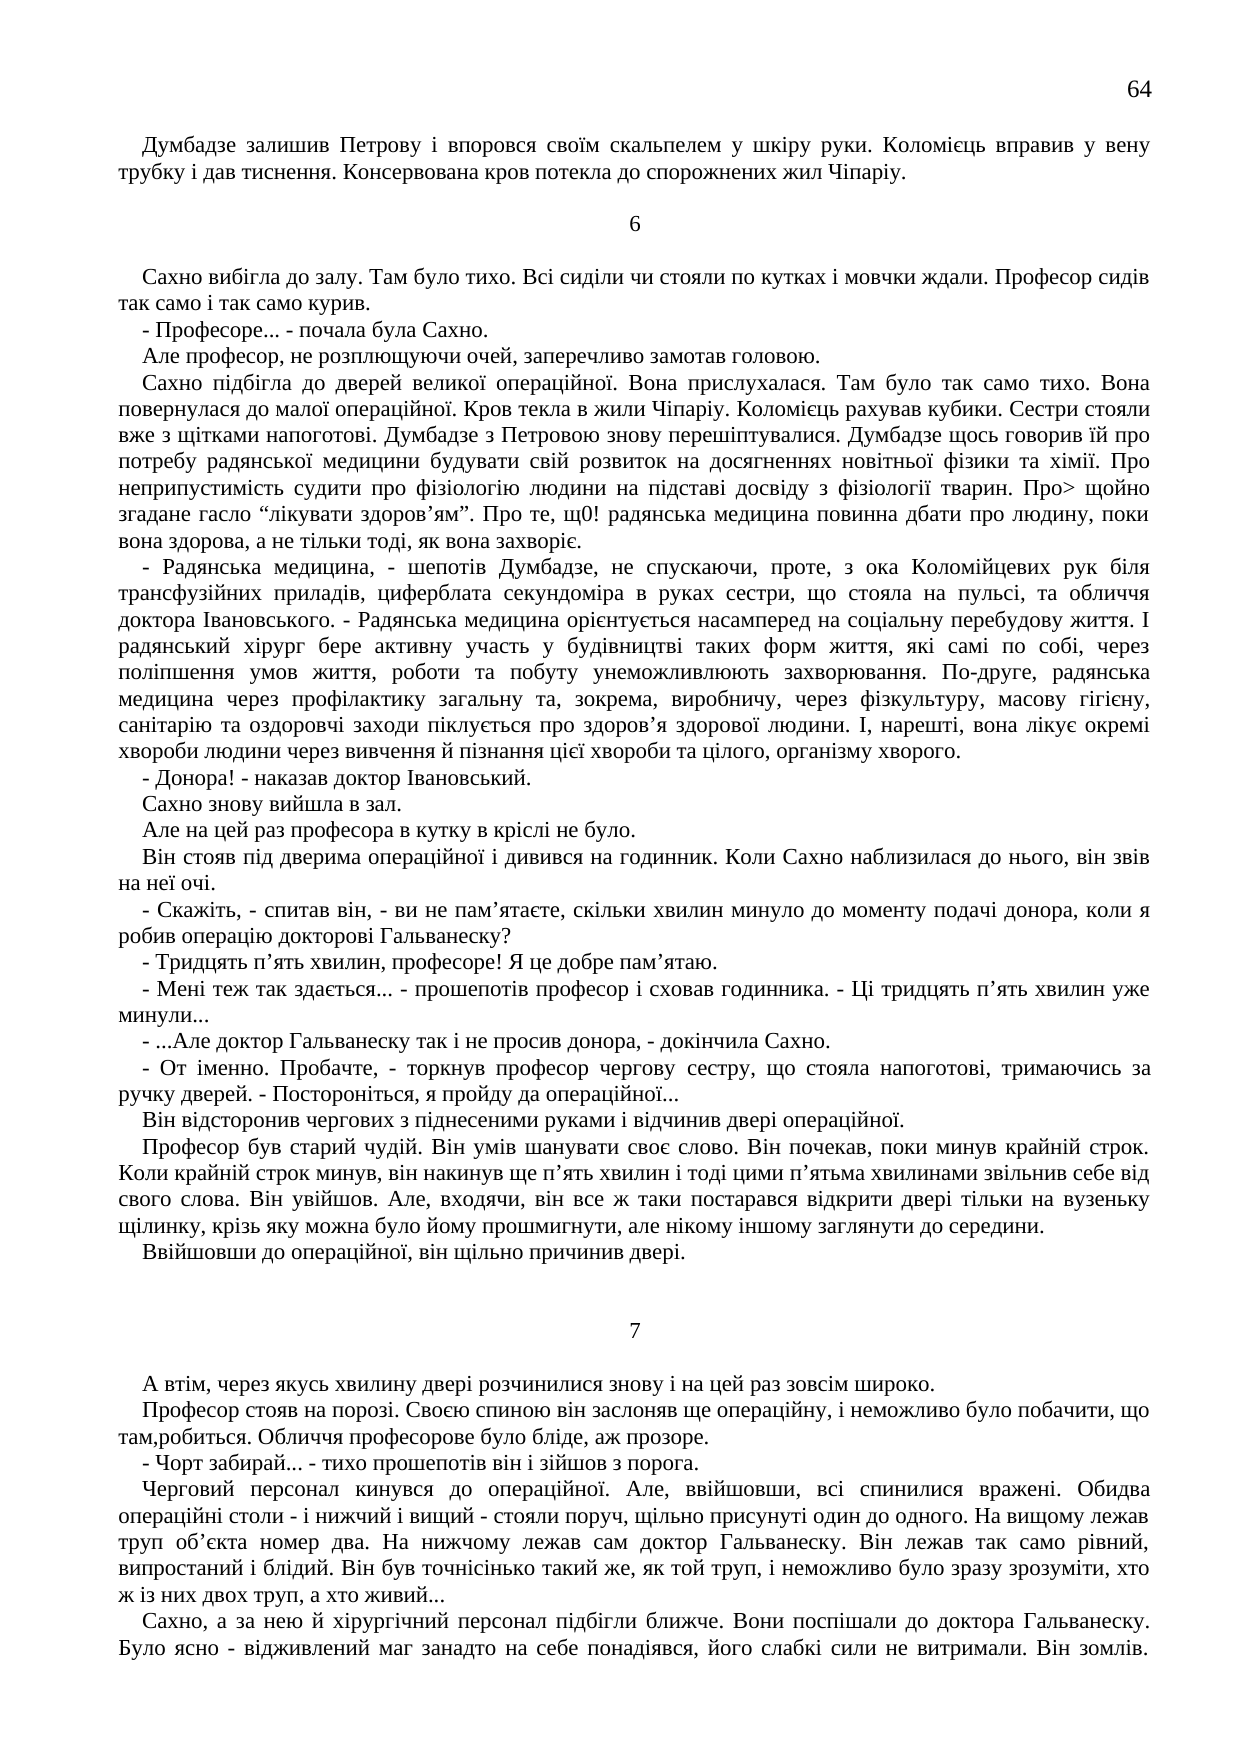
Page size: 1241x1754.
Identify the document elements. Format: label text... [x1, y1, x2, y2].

text 6 [118, 210, 1152, 237]
text - Радянська медицина, - шепотів Думбадзе, не спускаючи, проте, з ока Коломійцевих рук біля трансфузійних приладів, циферблата секундоміра в руках сестри, що стояла на пульсі, та обличчя доктора Івановського. - Радянська медицина орієнтується насамперед на соціальну перебудову життя. І радянський хірург бере активну участь у будівництві таких форм життя, які самі по собі, через поліпшення умов життя, роботи та побуту унеможливлюють захворювання. По-друге, радянська медицина через профілактику загальну та, зокрема, виробничу, через фізкультуру, масову гігієну, санітарію та оздоровчі заходи піклується про здоров’я здорової людини. І, нарешті, вона лікує окремі хвороби людини через вивчення й пізнання цієї хвороби та цілого, організму хворого. [118, 553, 1152, 764]
text Сахно вибігла до залу. Там було тихо. Всі сиділи чи стояли по кутках і мовчки ждали. Професор сидів так само і так само курив. [118, 263, 1152, 316]
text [118, 1607, 1152, 1660]
text - ...Але доктор Гальванеску так і не просив донора, - докінчила Сахно. [118, 1027, 1152, 1054]
text Але професор, не розплющуючи очей, заперечливо замотав головою. [118, 342, 1152, 368]
text Думбадзе залишив Петрову і впоровся своїм скальпелем у шкіру руки. Коломієць вправив у вену трубку і дав тиснення. Консервована кров потекла до спорожнених жил Чіпаріу. [118, 131, 1152, 184]
text Професор стояв на порозі. Своєю спиною він заслоняв ще операційну, і неможливо було побачити, що там,робиться. Обличчя професорове було бліде, аж прозоре. [118, 1396, 1152, 1449]
text Ввійшовши до операційної, він щільно причинив двері. [118, 1238, 1152, 1264]
text - Чорт забирай... - тихо прошепотів він і зійшов з порога. [118, 1449, 1152, 1475]
text Але на цей раз професора в кутку в кріслі не було. [118, 817, 1152, 843]
text Він відсторонив чергових з піднесеними руками і відчинив двері операційної. [118, 1106, 1152, 1133]
text А втім, через якусь хвилину двері розчинилися знову і на цей раз зовсім широко. [118, 1370, 1152, 1396]
text - Тридцять п’ять хвилин, професоре! Я це добре пам’ятаю. [118, 948, 1152, 975]
text Сахно підбігла до дверей великої операційної. Вона прислухалася. Там було так само тихо. Вона повернулася до малої операційної. Кров текла в жили Чіпаріу. Коломієць рахував кубики. Сестри стояли вже з щітками напоготові. Думбадзе з Петровою знову перешіптувалися. Думбадзе щось говорив їй про потребу радянської медицини будувати свій розвиток на досягненнях новітньої фізики та хімії. Про неприпустимість судити про фізіологію людини на підставі досвіду з фізіології тварин. Про> щойно згадане гасло “лікувати здоров’ям”. Про те, щ0! радянська медицина повинна дбати про людину, поки вона здорова, а не тільки тоді, як вона захворіє. [118, 368, 1152, 553]
text - Донора! - наказав доктор Івановський. [118, 764, 1152, 790]
text Професор був старий чудій. Він умів шанувати своє слово. Він почекав, поки минув крайній строк. Коли крайній строк минув, він накинув ще п’ять хвилин і тоді цими п’ятьма хвилинами звільнив себе від свого слова. Він увійшов. Але, входячи, він все ж таки постарався відкрити двері тільки на вузеньку щілинку, крізь яку можна було йому прошмигнути, але нікому іншому заглянути до середини. [118, 1133, 1152, 1238]
text Сахно знову вийшла в зал. [118, 790, 1152, 817]
text Він стояв під дверима операційної і дивився на годинник. Коли Сахно наблизилася до нього, він звів на неї очі. [118, 843, 1152, 896]
text - Скажіть, - спитав він, - ви не пам’ятаєте, скільки хвилин минуло до моменту подачі донора, коли я робив операцію докторові Гальванеску? [118, 896, 1152, 948]
text - Мені теж так здається... - прошепотів професор і сховав годинника. - Ці тридцять п’ять хвилин уже минули... [118, 975, 1152, 1027]
text - Професоре... - почала була Сахно. [118, 316, 1152, 342]
text 7 [118, 1317, 1152, 1344]
text Черговий персонал кинувся до операційної. Але, ввійшовши, всі спинилися вражені. Обидва операційні столи - і нижчий і вищий - стояли поруч, щільно присунуті один до одного. На вищому лежав труп об’єкта номер два. На нижчому лежав сам доктор Гальванеску. Він лежав так само рівний, випростаний і блідий. Він був точнісінько такий же, як той труп, і неможливо було зразу зрозуміти, хто ж із них двох труп, а хто живий... [118, 1475, 1152, 1607]
text - От іменно. Пробачте, - торкнув професор чергову сестру, що стояла напоготові, тримаючись за ручку дверей. - Постороніться, я пройду да операційної... [118, 1054, 1152, 1106]
